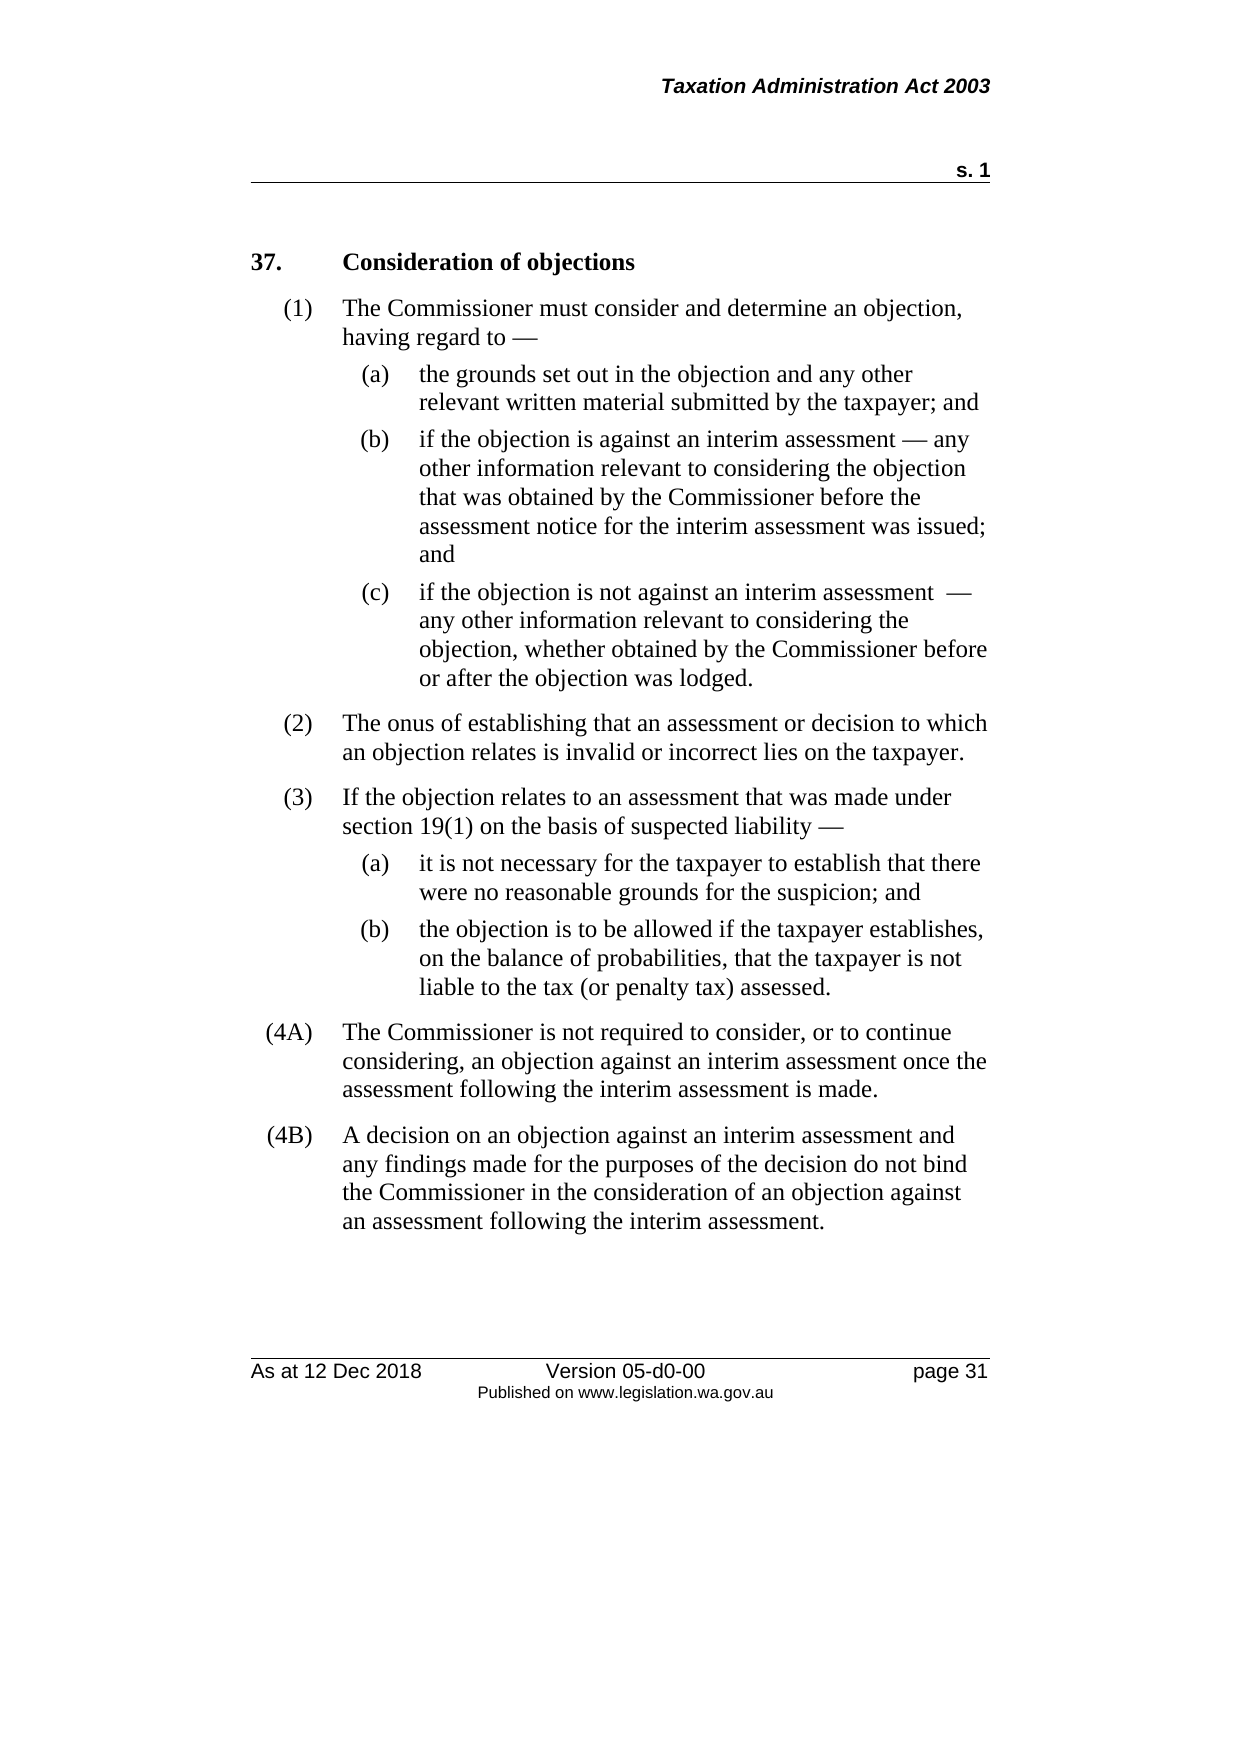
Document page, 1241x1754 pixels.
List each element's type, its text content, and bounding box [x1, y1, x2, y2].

text (b) if the objection is against an interim assessment — any other information relevant to considering the objection that was obtained by the Commissioner before the assessment notice for the interim assessment was issued; and [251, 424, 990, 568]
text (2) The onus of establishing that an assessment or decision to which an objection relates is invalid or incorrect lies on the taxpayer. [251, 708, 990, 766]
text (b) the objection is to be allowed if the taxpayer establishes, on the balance of probabilities, that the taxpayer is not liable to the tax (or penalty tax) assessed. [251, 914, 990, 1000]
text (4A) The Commissioner is not required to consider, or to continue considering, an objection against an interim assessment once the assessment following the interim assessment is made. [251, 1017, 990, 1103]
text (1) The Commissioner must consider and determine an objection, having regard to — [251, 293, 990, 350]
text (3) If the objection relates to an assessment that was made under section 19(1) on the basis of suspected liability — [251, 782, 990, 840]
text (4B) A decision on an objection against an interim assessment and any findings made for the purposes of the decision do not bind the Commissioner in the consideration of an objection against an assessment following the interim assessment. [251, 1120, 990, 1235]
text (a) the grounds set out in the objection and any other relevant written material submitted by the taxpayer; and [251, 359, 990, 416]
text (a) it is not necessary for the taxpayer to establish that there were no reasonable grounds for the suspicion; and [251, 848, 990, 906]
subtitle 37. Consideration of objections [251, 247, 990, 276]
text (c) if the objection is not against an interim assessment — any other information relevant to considering the objection, whether obtained by the Commissioner before or after the objection was lodged. [251, 577, 990, 692]
